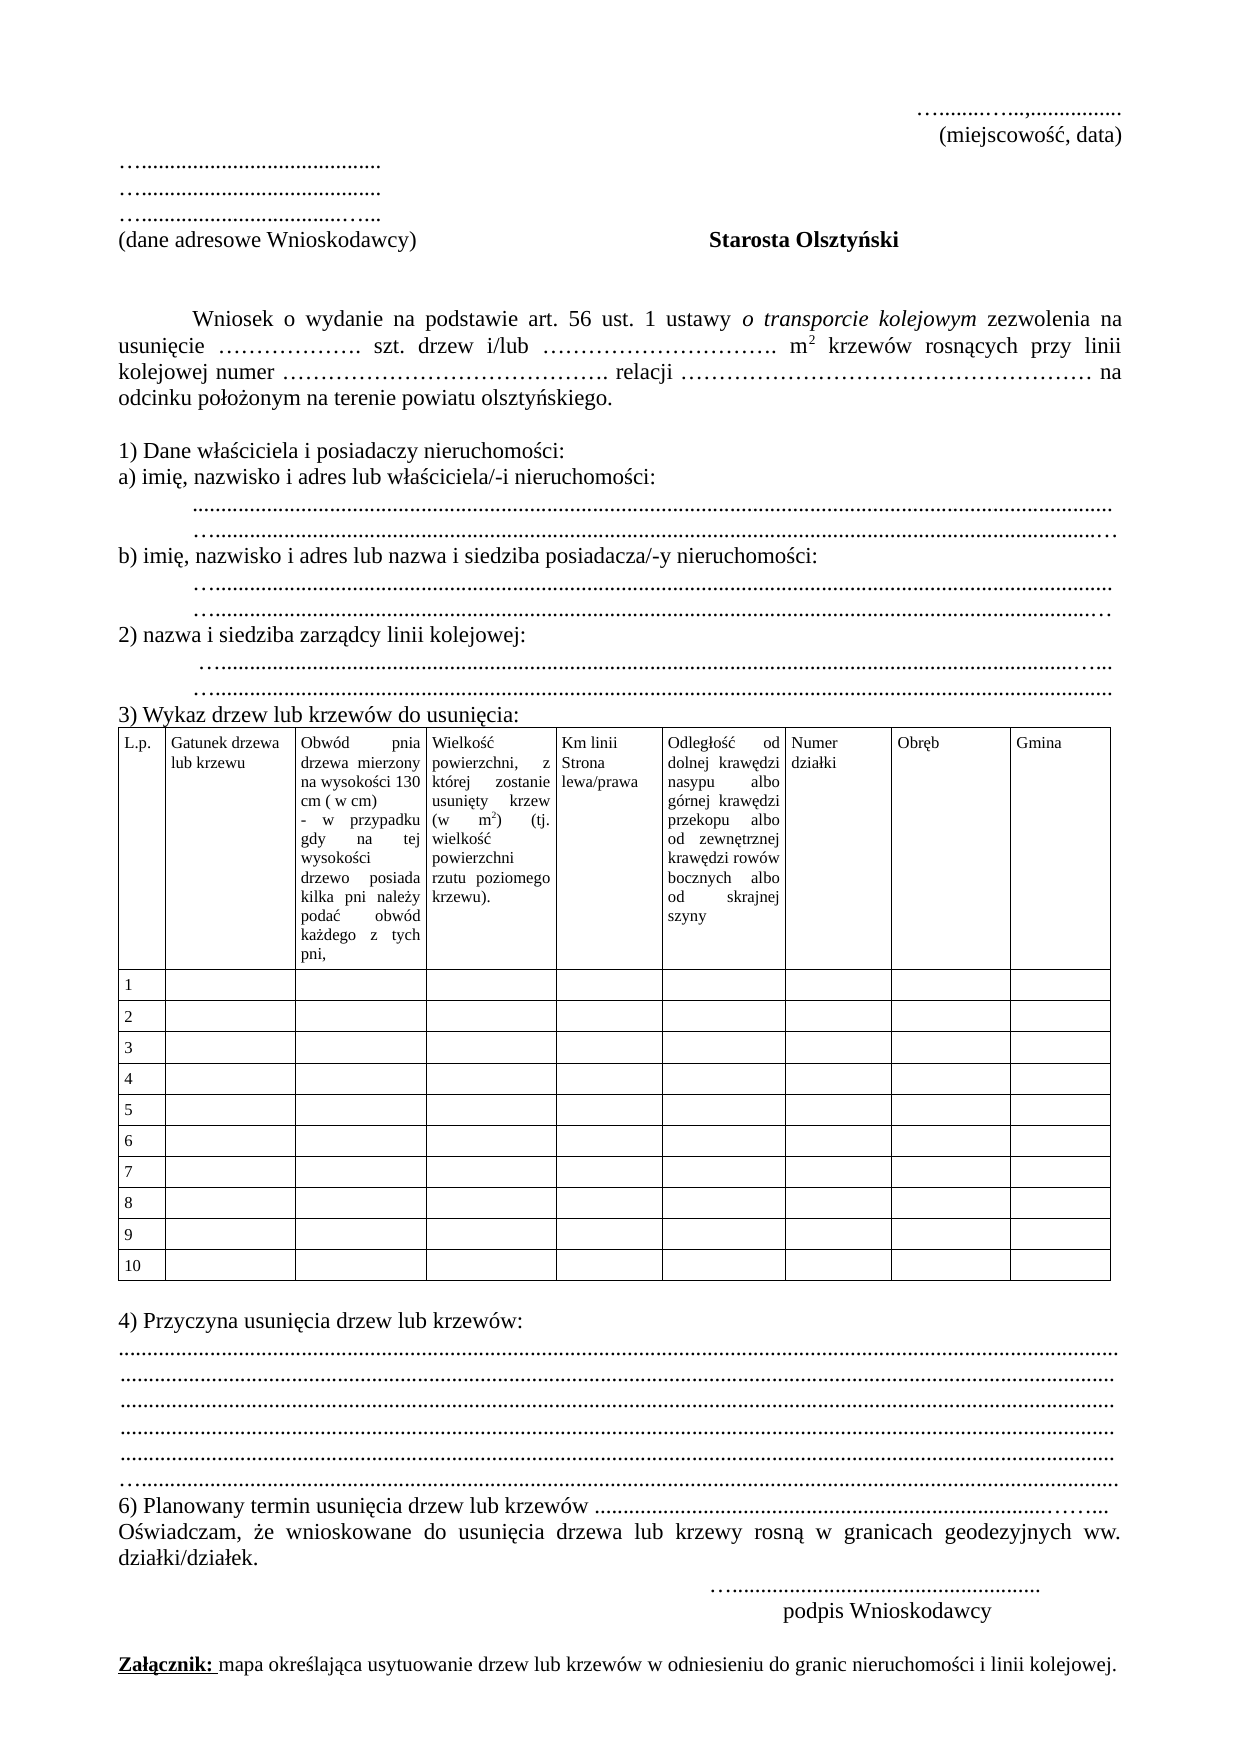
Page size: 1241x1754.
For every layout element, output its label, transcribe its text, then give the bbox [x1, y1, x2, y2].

text ................................................................................................................................................................. [118, 490, 1122, 516]
table_cell [1011, 1001, 1110, 1031]
text …...................................…... [118, 200, 1122, 226]
text 6) Planowany termin usunięcia drzew lub krzewów ...............................................................................……... [118, 1492, 1122, 1518]
table_cell [786, 1095, 891, 1125]
table_cell [427, 1126, 556, 1156]
table_cell [557, 1001, 662, 1031]
table_cell [892, 1095, 1010, 1125]
table_cell [557, 1157, 662, 1187]
table_cell [557, 1126, 662, 1156]
table_cell [166, 1095, 295, 1125]
table_cell [786, 970, 891, 1000]
text 3) Wykaz drzew lub krzewów do usunięcia: [118, 701, 1122, 727]
table_cell [892, 1001, 1010, 1031]
table_header Gmina [1011, 728, 1110, 969]
table_cell [663, 970, 785, 1000]
table_cell [557, 970, 662, 1000]
table_cell [786, 1219, 891, 1249]
text ....................................................................................................................................................................................................................................................................................................................................................................................................................................................................................................................................................................................................................................................................................................................................................................................................................................................................................................... [118, 1334, 1122, 1465]
table_cell [557, 1064, 662, 1093]
table_cell 9 [119, 1219, 165, 1249]
table_cell [663, 1157, 785, 1187]
text Wniosek o wydanie na podstawie art. 56 ust. 1 ustawy o transporcie kolejowym zezwolenia na usunięcie ………………. szt. drzew i/lub …………………………. m2 krzewów rosnących przy linii kolejowej numer ……………………………………. relacji ……………………………………………… na odcinku położonym na terenie powiatu olsztyńskiego. [118, 305, 1122, 411]
table_cell [892, 1250, 1010, 1280]
table_cell [892, 1157, 1010, 1187]
table_header L.p. [119, 728, 165, 969]
table_cell [557, 1095, 662, 1125]
table_cell [427, 1250, 556, 1280]
table_cell [786, 1157, 891, 1187]
table_cell [786, 1064, 891, 1093]
table_cell [427, 1032, 556, 1062]
table_cell [1011, 1064, 1110, 1093]
text ….......................................... [118, 147, 1122, 173]
text …...................................................... [118, 1571, 1122, 1597]
table_header Obręb [892, 728, 1010, 969]
table_cell [166, 1064, 295, 1093]
table_cell [786, 1126, 891, 1156]
table_cell [786, 1250, 891, 1280]
table_cell 10 [119, 1250, 165, 1280]
table_cell [296, 970, 426, 1000]
table_cell [663, 1250, 785, 1280]
table_cell [786, 1001, 891, 1031]
table_cell [166, 1157, 295, 1187]
table_cell [427, 1095, 556, 1125]
table_cell [892, 1188, 1010, 1218]
text ….........................................................................................................................................................… [192, 595, 1122, 622]
table_cell [557, 1219, 662, 1249]
table_cell [892, 970, 1010, 1000]
table_cell [166, 1219, 295, 1249]
table_cell [663, 1032, 785, 1062]
table_cell 7 [119, 1157, 165, 1187]
table_cell [786, 1032, 891, 1062]
table_cell [166, 1126, 295, 1156]
table_cell [427, 1188, 556, 1218]
table_cell [427, 1001, 556, 1031]
table_cell [296, 1250, 426, 1280]
table_cell [1011, 1157, 1110, 1187]
text …............................................................................................................................................................. [192, 674, 1122, 701]
table_cell [892, 1064, 1010, 1093]
table_cell [663, 1095, 785, 1125]
table_header Gatunek drzewa lub krzewu [166, 728, 295, 969]
text 4) Przyczyna usunięcia drzew lub krzewów: [118, 1307, 1122, 1334]
table_cell [663, 1001, 785, 1031]
table_cell [296, 1095, 426, 1125]
table_cell [427, 1219, 556, 1249]
text Oświadczam, że wnioskowane do usunięcia drzewa lub krzewy rosną w granicach geodezyjnych ww. działki/działek. [118, 1518, 1122, 1571]
table_cell [427, 1064, 556, 1093]
table_cell [296, 1188, 426, 1218]
text (miejscowość, data) [118, 121, 1122, 147]
table_cell [557, 1188, 662, 1218]
text b) imię, nazwisko i adres lub nazwa i siedziba posiadacza/-y nieruchomości: [118, 542, 1122, 569]
text ….....................................................................................................................................................…... [118, 648, 1122, 674]
table_cell [1011, 1126, 1110, 1156]
table_cell [166, 1250, 295, 1280]
table_cell [1011, 1219, 1110, 1249]
table_cell [427, 970, 556, 1000]
table_cell 8 [119, 1188, 165, 1218]
table_cell [663, 1064, 785, 1093]
table_cell [296, 1219, 426, 1249]
table_cell [296, 1157, 426, 1187]
table_cell [1011, 1095, 1110, 1125]
table_cell [786, 1188, 891, 1218]
text ….......................................... [118, 173, 1122, 200]
table_header Wielkość powierzchni, z której zostanie usunięty krzew (w m2) (tj. wielkość powierzchni rzutu poziomego krzewu). [427, 728, 556, 969]
table_cell 5 [119, 1095, 165, 1125]
table_cell [557, 1250, 662, 1280]
table_cell [166, 1032, 295, 1062]
text 2) nazwa i siedziba zarządcy linii kolejowej: [118, 622, 1122, 648]
table_cell [1011, 1188, 1110, 1218]
table_header Numer działki [786, 728, 891, 969]
table_cell [296, 1126, 426, 1156]
table_cell 4 [119, 1064, 165, 1093]
text …........…...,................ [118, 94, 1122, 121]
text Załącznik: mapa określająca usytuowanie drzew lub krzewów w odniesieniu do granic nieruchomości i linii kolejowej. [118, 1652, 1122, 1705]
table_cell [296, 1032, 426, 1062]
table_header Obwód pnia drzewa mierzony na wysokości 130 cm ( w cm) - w przypadku gdy na tej wysokości drzewo posiada kilka pni należy podać obwód każdego z tych pni, [296, 728, 426, 969]
table_cell [296, 1001, 426, 1031]
table_cell [892, 1219, 1010, 1249]
table_cell [166, 1001, 295, 1031]
table_cell [166, 1188, 295, 1218]
text (dane adresowe Wnioskodawcy) Starosta Olsztyński [118, 226, 1122, 279]
table_cell [427, 1157, 556, 1187]
table_cell [166, 970, 295, 1000]
table_cell [296, 1064, 426, 1093]
table_cell 3 [119, 1032, 165, 1062]
table_header Km linii Strona lewa/prawa [557, 728, 662, 969]
table_header Odległość od dolnej krawędzi nasypu albo górnej krawędzi przekopu albo od zewnętrznej krawędzi rowów bocznych albo od skrajnej szyny [663, 728, 785, 969]
table_cell 2 [119, 1001, 165, 1031]
text a) imię, nazwisko i adres lub właściciela/-i nieruchomości: [118, 463, 1122, 490]
text podpis Wnioskodawcy [118, 1597, 1122, 1623]
text …........................................................................................................................................................................... [118, 1465, 1122, 1492]
table_cell [1011, 1250, 1110, 1280]
text …..........................................................................................................................................................… [118, 516, 1122, 542]
table_cell [1011, 970, 1110, 1000]
table_cell [892, 1126, 1010, 1156]
table_cell 1 [119, 970, 165, 1000]
table_cell [1011, 1032, 1110, 1062]
table_cell [892, 1032, 1010, 1062]
text …............................................................................................................................................................. [192, 569, 1122, 595]
table_cell [663, 1188, 785, 1218]
table_cell [663, 1126, 785, 1156]
table_cell [663, 1219, 785, 1249]
text 1) Dane właściciela i posiadaczy nieruchomości: [118, 437, 1122, 463]
table_cell 6 [119, 1126, 165, 1156]
table_cell [557, 1032, 662, 1062]
